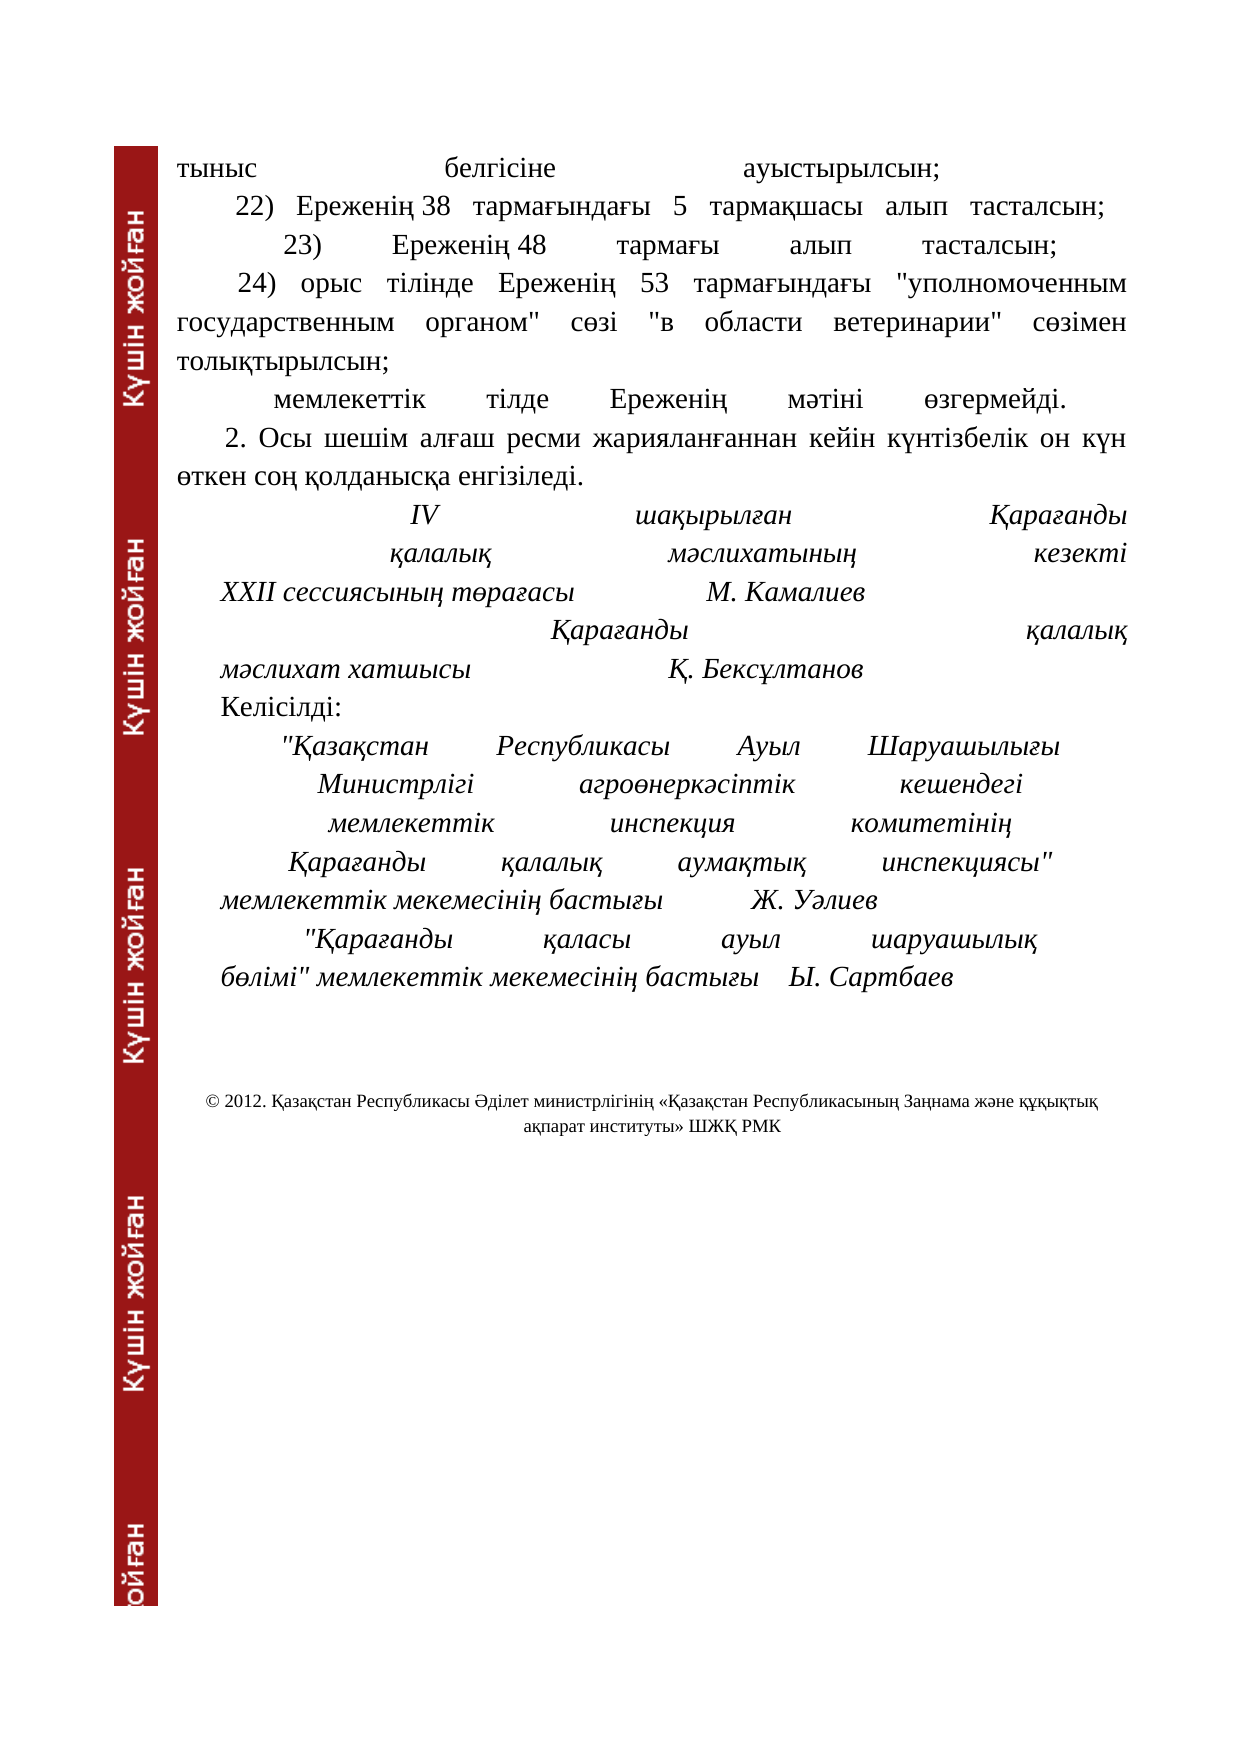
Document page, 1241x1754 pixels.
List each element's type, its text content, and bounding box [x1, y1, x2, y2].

picture [114, 916, 158, 921]
text "Қарағанды қаласы ауыл шаруашылық бөлімі" мемлекеттік мекемесінің бастығы Ы. Сартбаев [112, 921, 1128, 993]
text © 2012. Қазақстан Республикасы Әділет министрлігінің «Қазақстан Республикасының Заңнама және құқықтық ақпарат институты» ШЖҚ РМК [112, 1090, 1128, 1136]
picture [114, 723, 158, 728]
text ІV шақырылған Қарағанды қалалық мәслихатының кезекті ХХІІ сессиясының төрағасы М. Камалиев [112, 497, 1128, 607]
text Қарағанды қалалық мәслихат хатшысы Қ. Бексұлтанов [112, 612, 1128, 684]
picture [114, 492, 158, 497]
picture [114, 993, 158, 1090]
picture [114, 684, 158, 689]
picture [114, 607, 158, 612]
picture [114, 146, 158, 150]
picture [114, 1136, 158, 1606]
text "Қазақстан Республикасы Ауыл Шаруашылығы Министрлігі агроөнеркәсіптік кешендегі мемлекеттік инспекция комитетінің Қарағанды қалалық аумақтық инспекциясы" мемлекеттік мекемесінің бастығы Ж. Уәлиев [112, 728, 1128, 916]
text Келісілді: [112, 689, 1128, 723]
